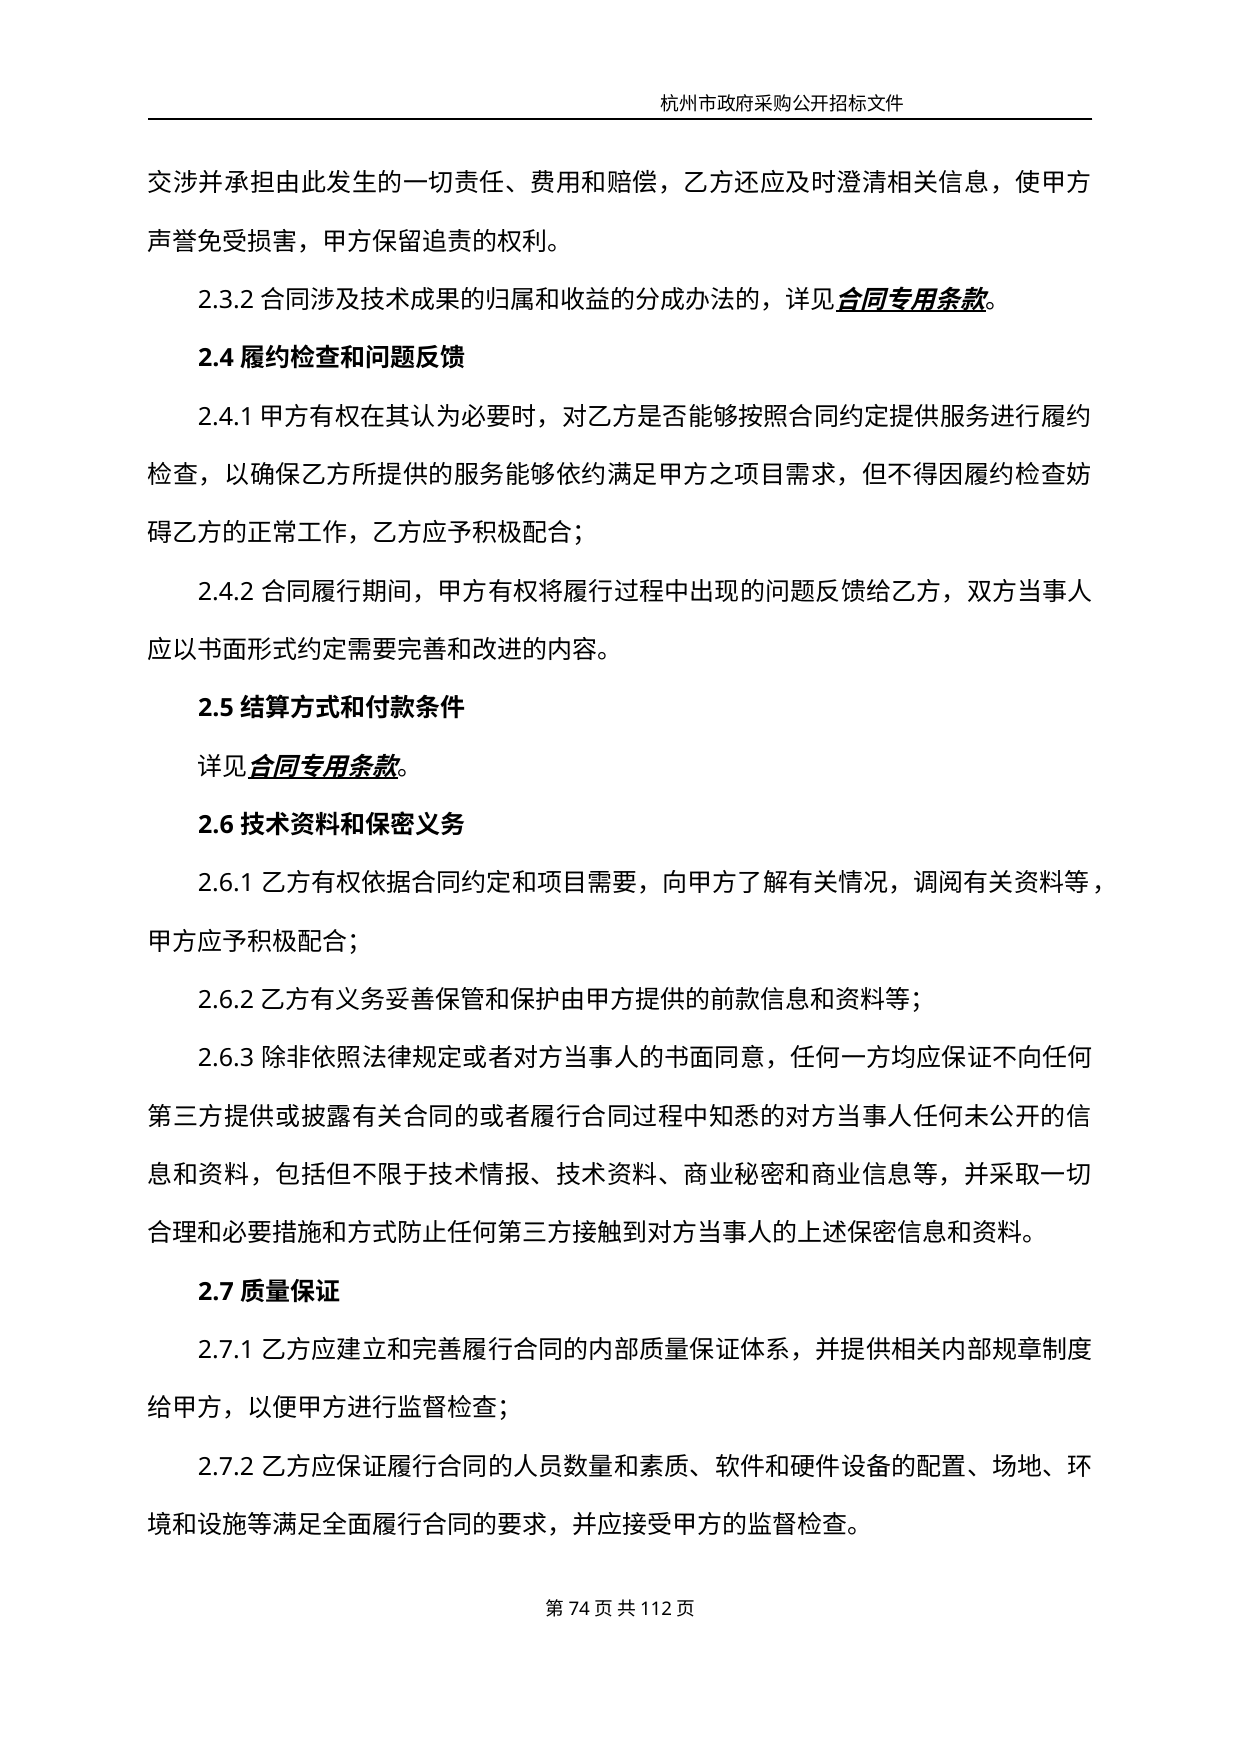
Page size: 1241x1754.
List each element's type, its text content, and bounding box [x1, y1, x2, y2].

text 2.4.2 合同履行期间，甲方有权将履行过程中出现的问题反馈给乙方，双方当事人应以书面形式约定需要完善和改进的内容。 [148, 553, 1092, 670]
text 2.6.2 乙方有义务妥善保管和保护由甲方提供的前款信息和资料等； [148, 962, 1092, 1020]
text 2.7 质量保证 [148, 1253, 1092, 1312]
text 2.6 技术资料和保密义务 [148, 787, 1092, 845]
text 2.5 结算方式和付款条件 [148, 670, 1092, 728]
text 2.7.2 乙方应保证履行合同的人员数量和素质、软件和硬件设备的配置、场地、环境和设施等满足全面履行合同的要求，并应接受甲方的监督检查。 [148, 1428, 1092, 1545]
text 2.3.2 合同涉及技术成果的归属和收益的分成办法的，详见合同专用条款。 [148, 262, 1092, 320]
text 2.4 履约检查和问题反馈 [148, 320, 1092, 378]
text 2.4.1甲方有权在其认为必要时，对乙方是否能够按照合同约定提供服务进行履约检查，以确保乙方所提供的服务能够依约满足甲方之项目需求，但不得因履约检查妨碍乙方的正常工作，乙方应予积极配合； [148, 378, 1092, 553]
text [148, 145, 1092, 262]
text 2.7.1 乙方应建立和完善履行合同的内部质量保证体系，并提供相关内部规章制度给甲方，以便甲方进行监督检查； [148, 1312, 1092, 1428]
text 2.6.3 除非依照法律规定或者对方当事人的书面同意，任何一方均应保证不向任何第三方提供或披露有关合同的或者履行合同过程中知悉的对方当事人任何未公开的信息和资料，包括但不限于技术情报、技术资料、商业秘密和商业信息等，并采取一切合理和必要措施和方式防止任何第三方接触到对方当事人的上述保密信息和资料。 [148, 1020, 1092, 1253]
text 2.6.1 乙方有权依据合同约定和项目需要，向甲方了解有关情况，调阅有关资料等，甲方应予积极配合； [148, 845, 1092, 962]
text 详见合同专用条款。 [148, 728, 1092, 787]
